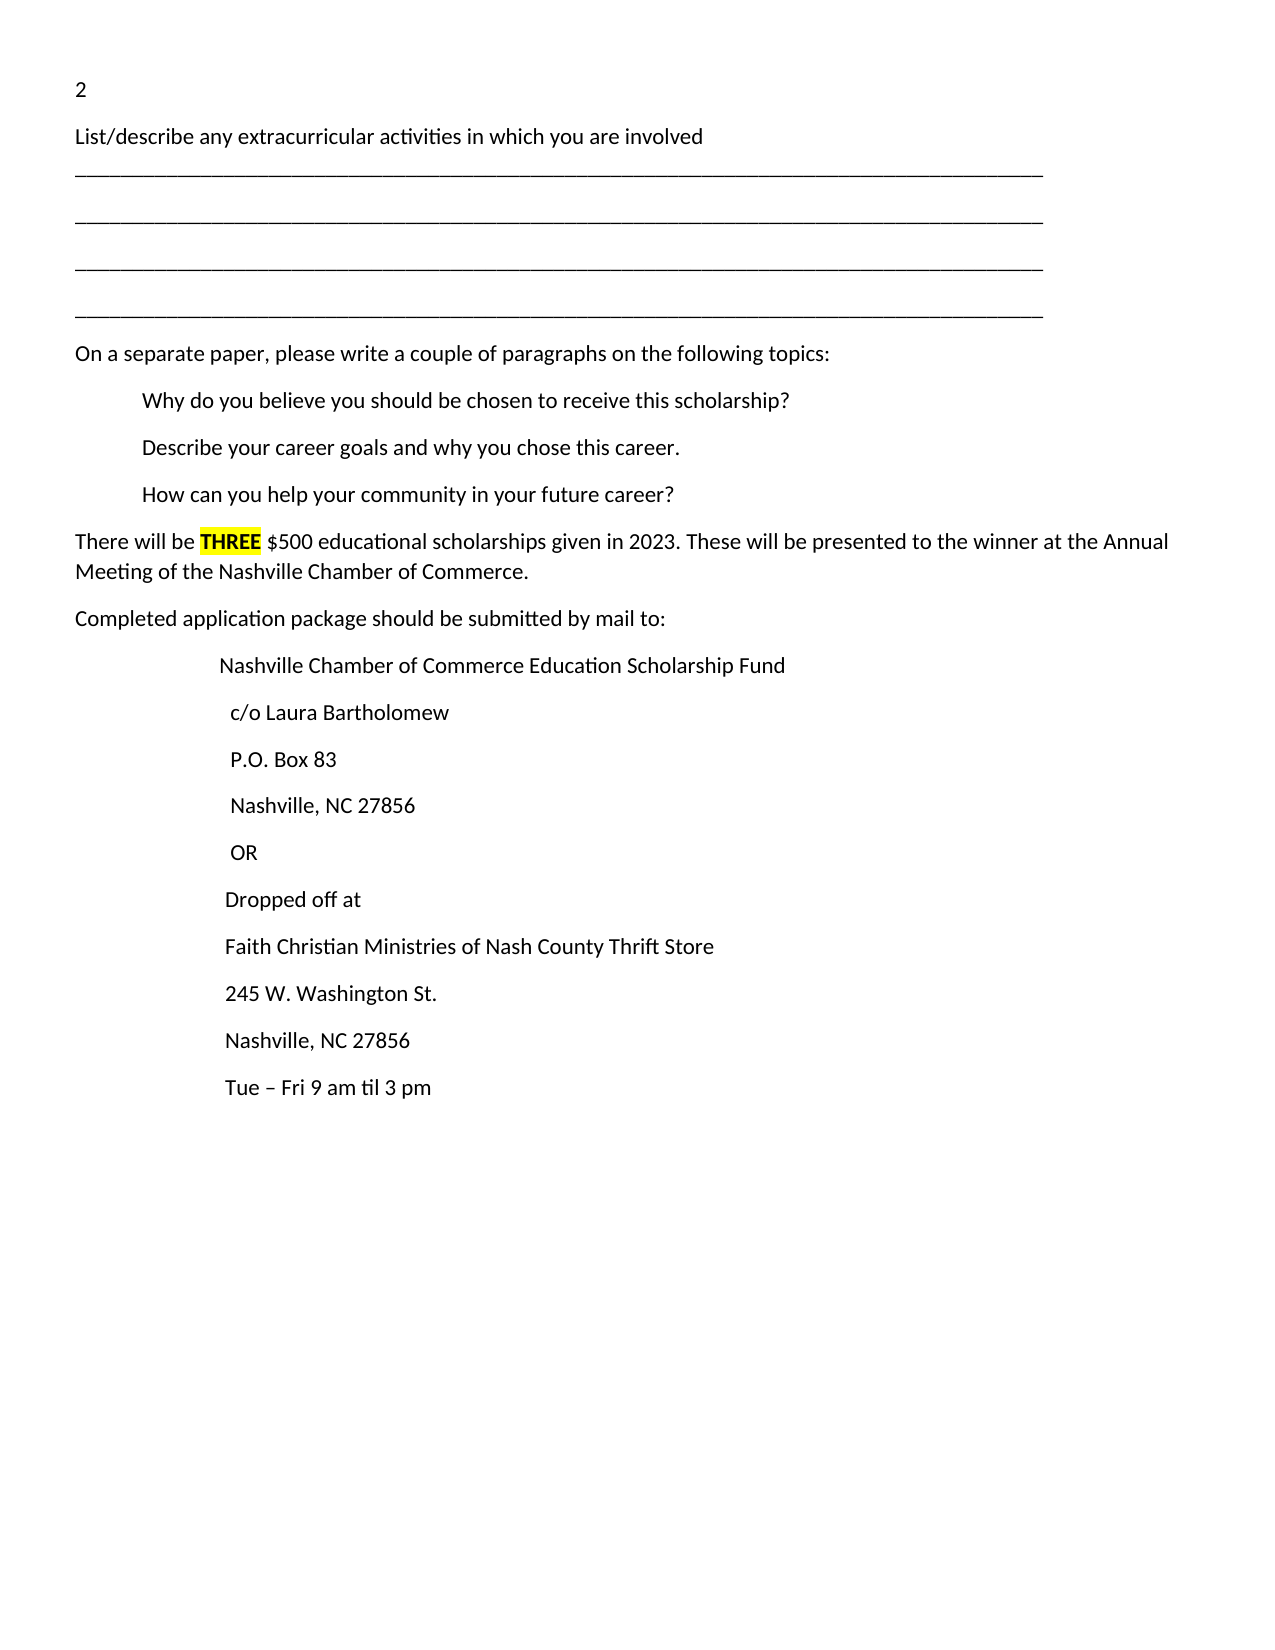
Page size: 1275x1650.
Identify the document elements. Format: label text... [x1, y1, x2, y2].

text Nashville, NC 27856 [150, 1026, 1200, 1054]
text c/o Laura Bartholomew [150, 698, 1200, 726]
text Nashville, NC 27856 [150, 792, 1200, 820]
text 2 [75, 75, 1200, 103]
text Dropped off at [150, 885, 1200, 913]
text Nashville Chamber of Commerce Education Scholarship Fund [75, 651, 1200, 679]
text Completed application package should be submitted by mail to: [75, 604, 1200, 632]
text _____________________________________________________________________________________ [75, 199, 1200, 227]
text Why do you believe you should be chosen to receive this scholarship? [75, 386, 1200, 414]
text _____________________________________________________________________________________ [75, 246, 1200, 274]
text On a separate paper, please write a couple of paragraphs on the following topics: [75, 339, 1200, 368]
text There will be THREE $500 educational scholarships given in 2023. These will be presented to the winner at the Annual Meeting of the Nashville Chamber of Commerce. [75, 527, 1200, 585]
text 245 W. Washington St. [150, 979, 1200, 1007]
text _____________________________________________________________________________________ [75, 293, 1200, 321]
text Faith Christian Ministries of Nash County Thrift Store [150, 932, 1200, 960]
text List/describe any extracurricular activities in which you are involved _____________________________________________________________________________________ [75, 122, 1200, 180]
text Describe your career goals and why you chose this career. [75, 433, 1200, 461]
text OR [150, 838, 1200, 867]
text Tue – Fri 9 am til 3 pm [150, 1073, 1200, 1101]
text How can you help your community in your future career? [75, 480, 1200, 508]
text P.O. Box 83 [150, 745, 1200, 773]
